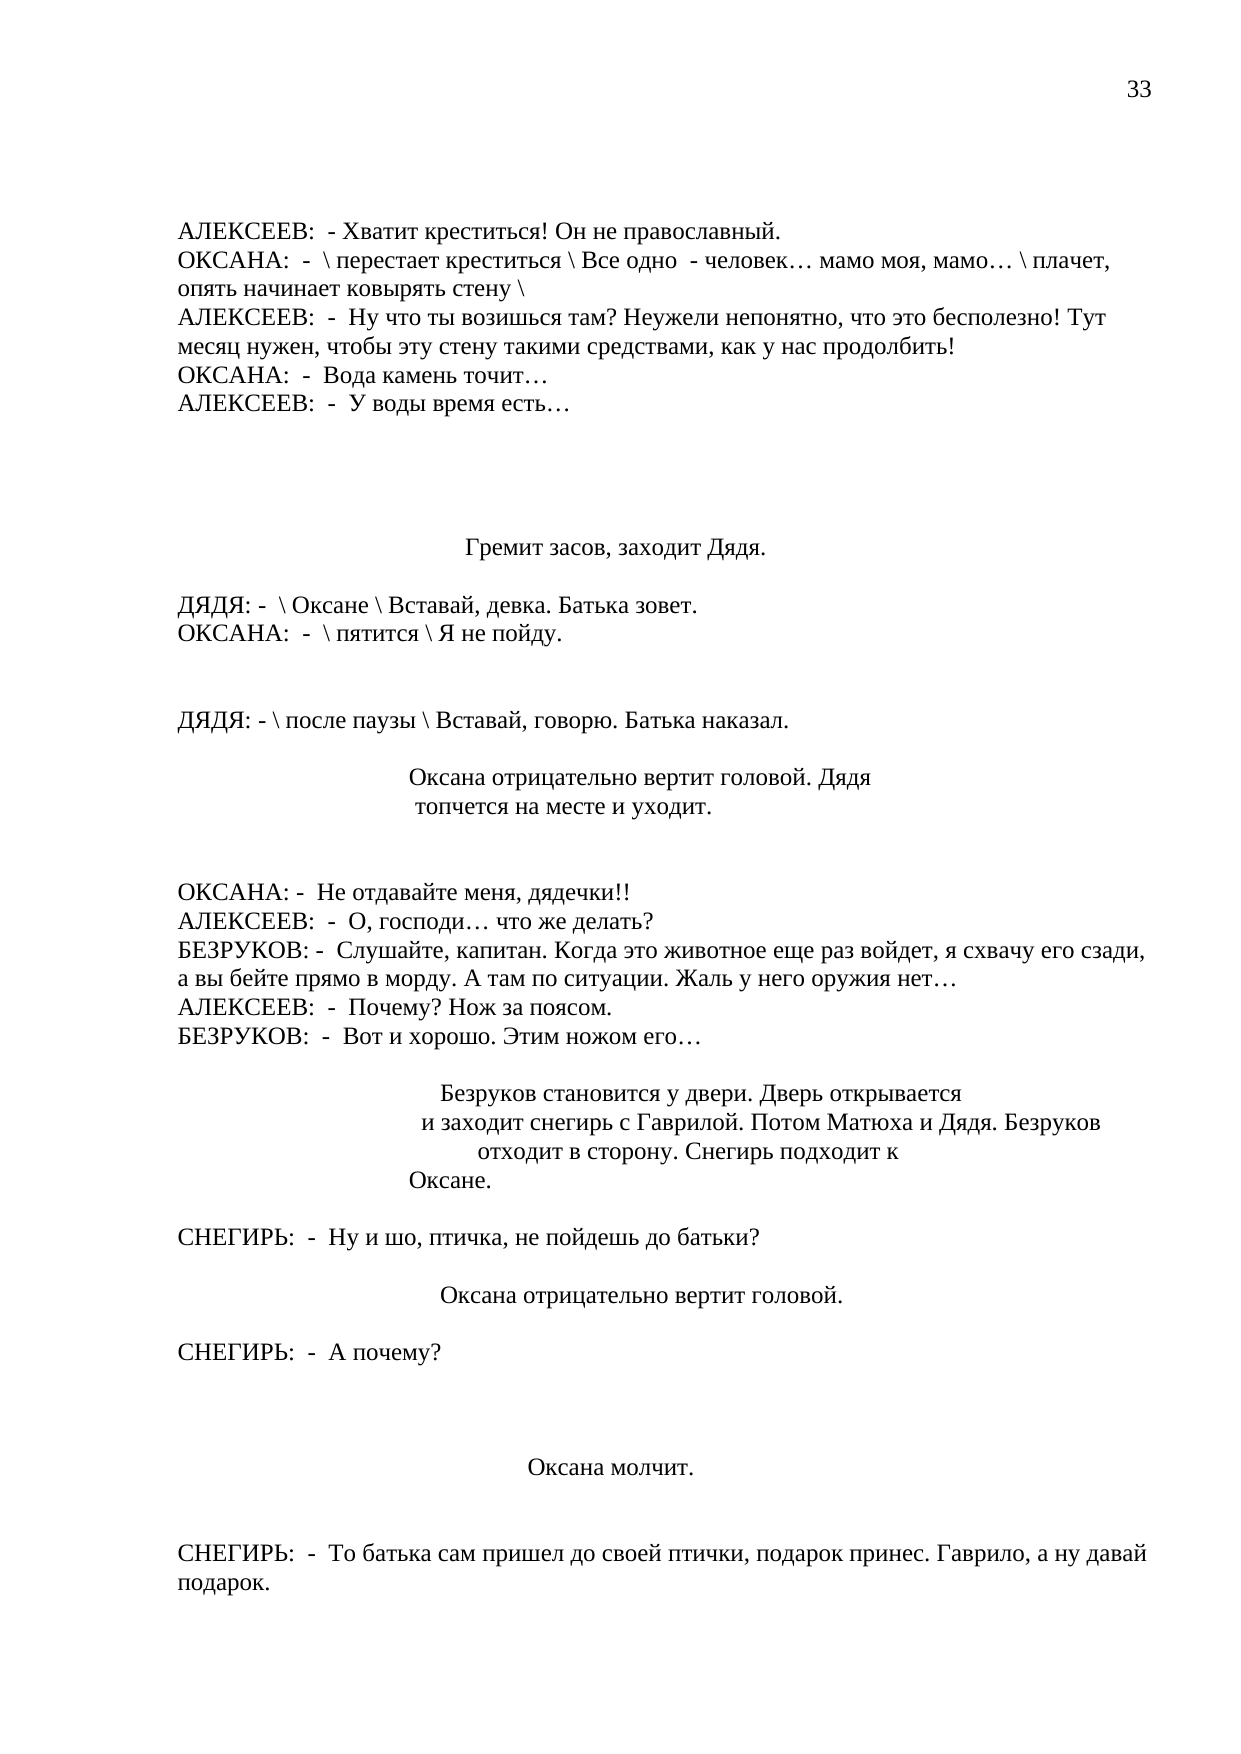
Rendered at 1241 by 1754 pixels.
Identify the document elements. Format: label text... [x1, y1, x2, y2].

text ОКСАНА: - \ перестает креститься \ Все одно - человек… мамо моя, мамо… \ плачет, опять начинает ковырять стену \ [177, 245, 1152, 302]
text ДЯДЯ: - \ Оксане \ Вставай, девка. Батька зовет. [177, 590, 1152, 618]
text отходит в сторону. Снегирь подходит к [177, 1136, 1152, 1165]
text Оксана отрицательно вертит головой. Дядя [177, 762, 1152, 791]
text БЕЗРУКОВ: - Вот и хорошо. Этим ножом его… [177, 1021, 1152, 1050]
text АЛЕКСЕЕВ: - Почему? Нож за поясом. [177, 992, 1152, 1021]
text ОКСАНА: - Вода камень точит… [177, 360, 1152, 388]
text ДЯДЯ: - \ после паузы \ Вставай, говорю. Батька наказал. [177, 705, 1152, 733]
text СНЕГИРЬ: - То батька сам пришел до своей птички, подарок принес. Гаврило, а ну давай подарок. [177, 1538, 1152, 1596]
text ОКСАНА: - \ пятится \ Я не пойду. [177, 618, 1152, 647]
text и заходит снегирь с Гаврилой. Потом Матюха и Дядя. Безруков [177, 1107, 1152, 1136]
text АЛЕКСЕЕВ: - У воды время есть… [177, 388, 1152, 417]
text Гремит засов, заходит Дядя. [177, 532, 1152, 561]
text СНЕГИРЬ: - А почему? [177, 1337, 1152, 1366]
text Оксана молчит. [177, 1452, 1152, 1481]
text Безруков становится у двери. Дверь открывается [177, 1078, 1152, 1107]
text АЛЕКСЕЕВ: - О, господи… что же делать? [177, 906, 1152, 935]
text АЛЕКСЕЕВ: - Хватит креститься! Он не православный. [177, 216, 1152, 245]
text БЕЗРУКОВ: - Слушайте, капитан. Когда это животное еще раз войдет, я схвачу его сзади, а вы бейте прямо в морду. А там по ситуации. Жаль у него оружия нет… [177, 935, 1152, 992]
text АЛЕКСЕЕВ: - Ну что ты возишься там? Неужели непонятно, что это бесполезно! Тут месяц нужен, чтобы эту стену такими средствами, как у нас продолбить! [177, 302, 1152, 360]
text ОКСАНА: - Не отдавайте меня, дядечки!! [177, 877, 1152, 906]
text топчется на месте и уходит. [177, 791, 1152, 820]
text Оксана отрицательно вертит головой. [177, 1280, 1152, 1308]
text Оксане. [177, 1165, 1152, 1193]
text СНЕГИРЬ: - Ну и шо, птичка, не пойдешь до батьки? [177, 1222, 1152, 1251]
